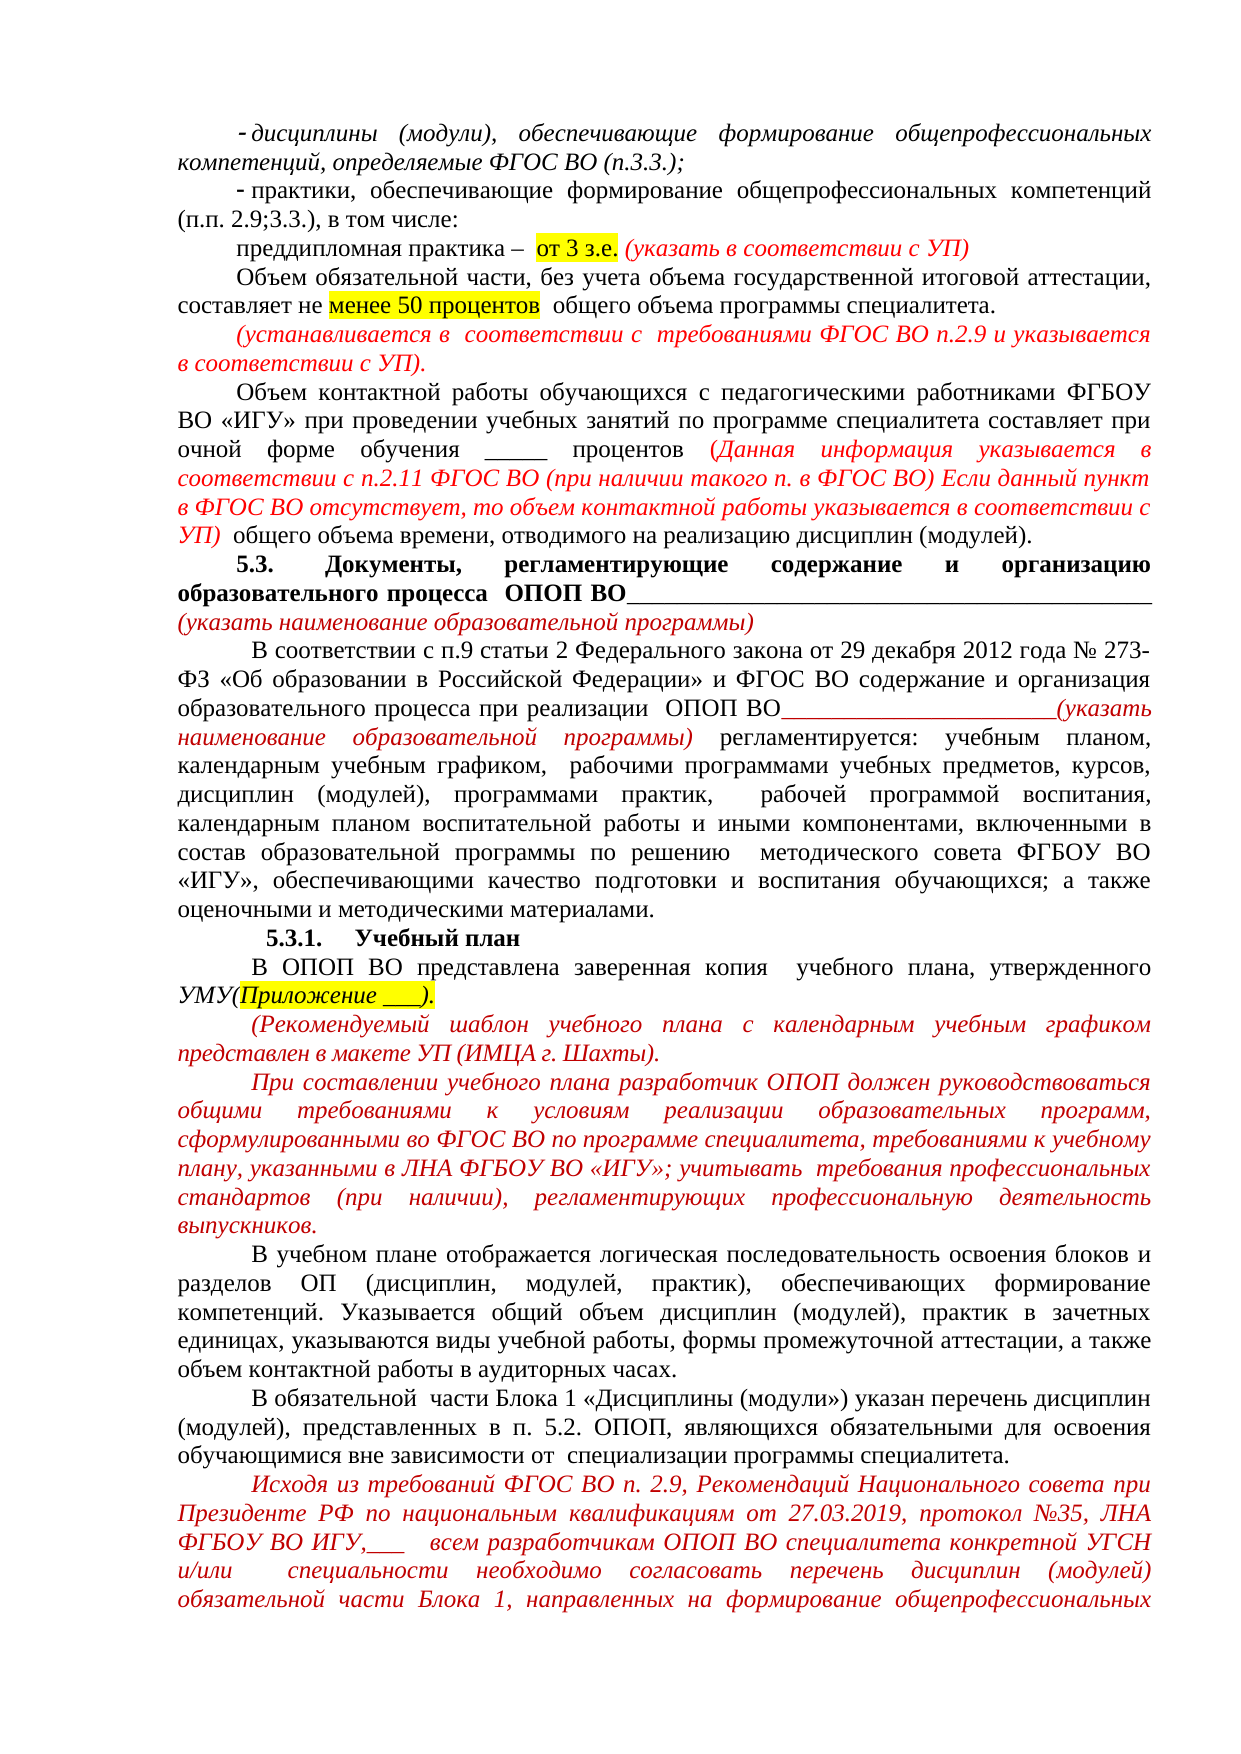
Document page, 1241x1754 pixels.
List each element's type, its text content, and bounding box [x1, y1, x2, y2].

list практики, обеспечивающие формирование общепрофессиональных компетенций (п.п. 2.9;3.3.), в том числе: [177, 176, 1152, 233]
text В обязательной части Блока 1 «Дисциплины (модули») указан перечень дисциплин (модулей), представленных в п. 5.2. ОПОП, являющихся обязательными для освоения обучающимися вне зависимости от специализации программы специалитета. [177, 1383, 1152, 1469]
text В соответствии с п.9 статьи 2 Федерального закона от 29 декабря 2012 года № 273-ФЗ «Об образовании в Российской Федерации» и ФГОС ВО содержание и организация образовательного процесса при реализации ОПОП ВО______________________(указать наименование образовательной программы) регламентируется: учебным планом, календарным учебным графиком, рабочими программами учебных предметов, курсов, дисциплин (модулей), программами практик, рабочей программой воспитания, календарным планом воспитательной работы и иными компонентами, включенными в состав образовательной программы по решению методического совета ФГБОУ ВО «ИГУ», обеспечивающими качество подготовки и воспитания обучающихся; а также оценочными и методическими материалами. [177, 636, 1152, 923]
text Объем обязательной части, без учета объема государственной итоговой аттестации, составляет не менее 50 процентов общего объема программы специалитета. [177, 262, 1152, 319]
list дисциплины (модули), обеспечивающие формирование общепрофессиональных компетенций, определяемые ФГОС ВО (п.3.3.); [177, 118, 1152, 176]
text В учебном плане отображается логическая последовательность освоения блоков и разделов ОП (дисциплин, модулей, практик), обеспечивающих формирование компетенций. Указывается общий объем дисциплин (модулей), практик в зачетных единицах, указываются виды учебной работы, формы промежуточной аттестации, а также объем контактной работы в аудиторных часах. [177, 1239, 1152, 1383]
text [177, 1469, 1152, 1613]
text В ОПОП ВО представлена заверенная копия учебного плана, утвержденного УМУ(Приложение ___). [177, 952, 1152, 1009]
text Объем контактной работы обучающихся с педагогическими работниками ФГБОУ ВО «ИГУ» при проведении учебных занятий по программе специалитета составляет при очной форме обучения _____ процентов (Данная информация указывается в соответствии с п.2.11 ФГОС ВО (при наличии такого п. в ФГОС ВО) Если данный пункт в ФГОС ВО отсутствует, то объем контактной работы указывается в соответствии с УП) общего объема времени, отводимого на реализацию дисциплин (модулей). [177, 377, 1152, 549]
text (Рекомендуемый шаблон учебного плана с календарным учебным графиком представлен в макете УП (ИМЦА г. Шахты). [177, 1009, 1152, 1067]
text (устанавливается в соответствии с требованиями ФГОС ВО п.2.9 и указывается в соответствии с УП). [177, 319, 1152, 377]
text преддипломная практика – от 3 з.е. (указать в соответствии с УП) [177, 233, 536, 262]
text При составлении учебного плана разработчик ОПОП должен руководствоваться общими требованиями к условиям реализации образовательных программ, сформулированными во ФГОС ВО по программе специалитета, требованиями к учебному плану, указанными в ЛНА ФГБОУ ВО «ИГУ»; учитывать требования профессиональных стандартов (при наличии), регламентирующих профессиональную деятельность выпускников. [177, 1067, 1152, 1239]
text преддипломная практика – от 3 з.е. (указать в соответствии с УП) [618, 233, 1152, 262]
list Учебный план [266, 923, 1152, 952]
list Документы, регламентирующие содержание и организацию образовательного процесса ОПОП ВО__________________________________________ (указать наименование образовательной программы) [177, 549, 1152, 636]
